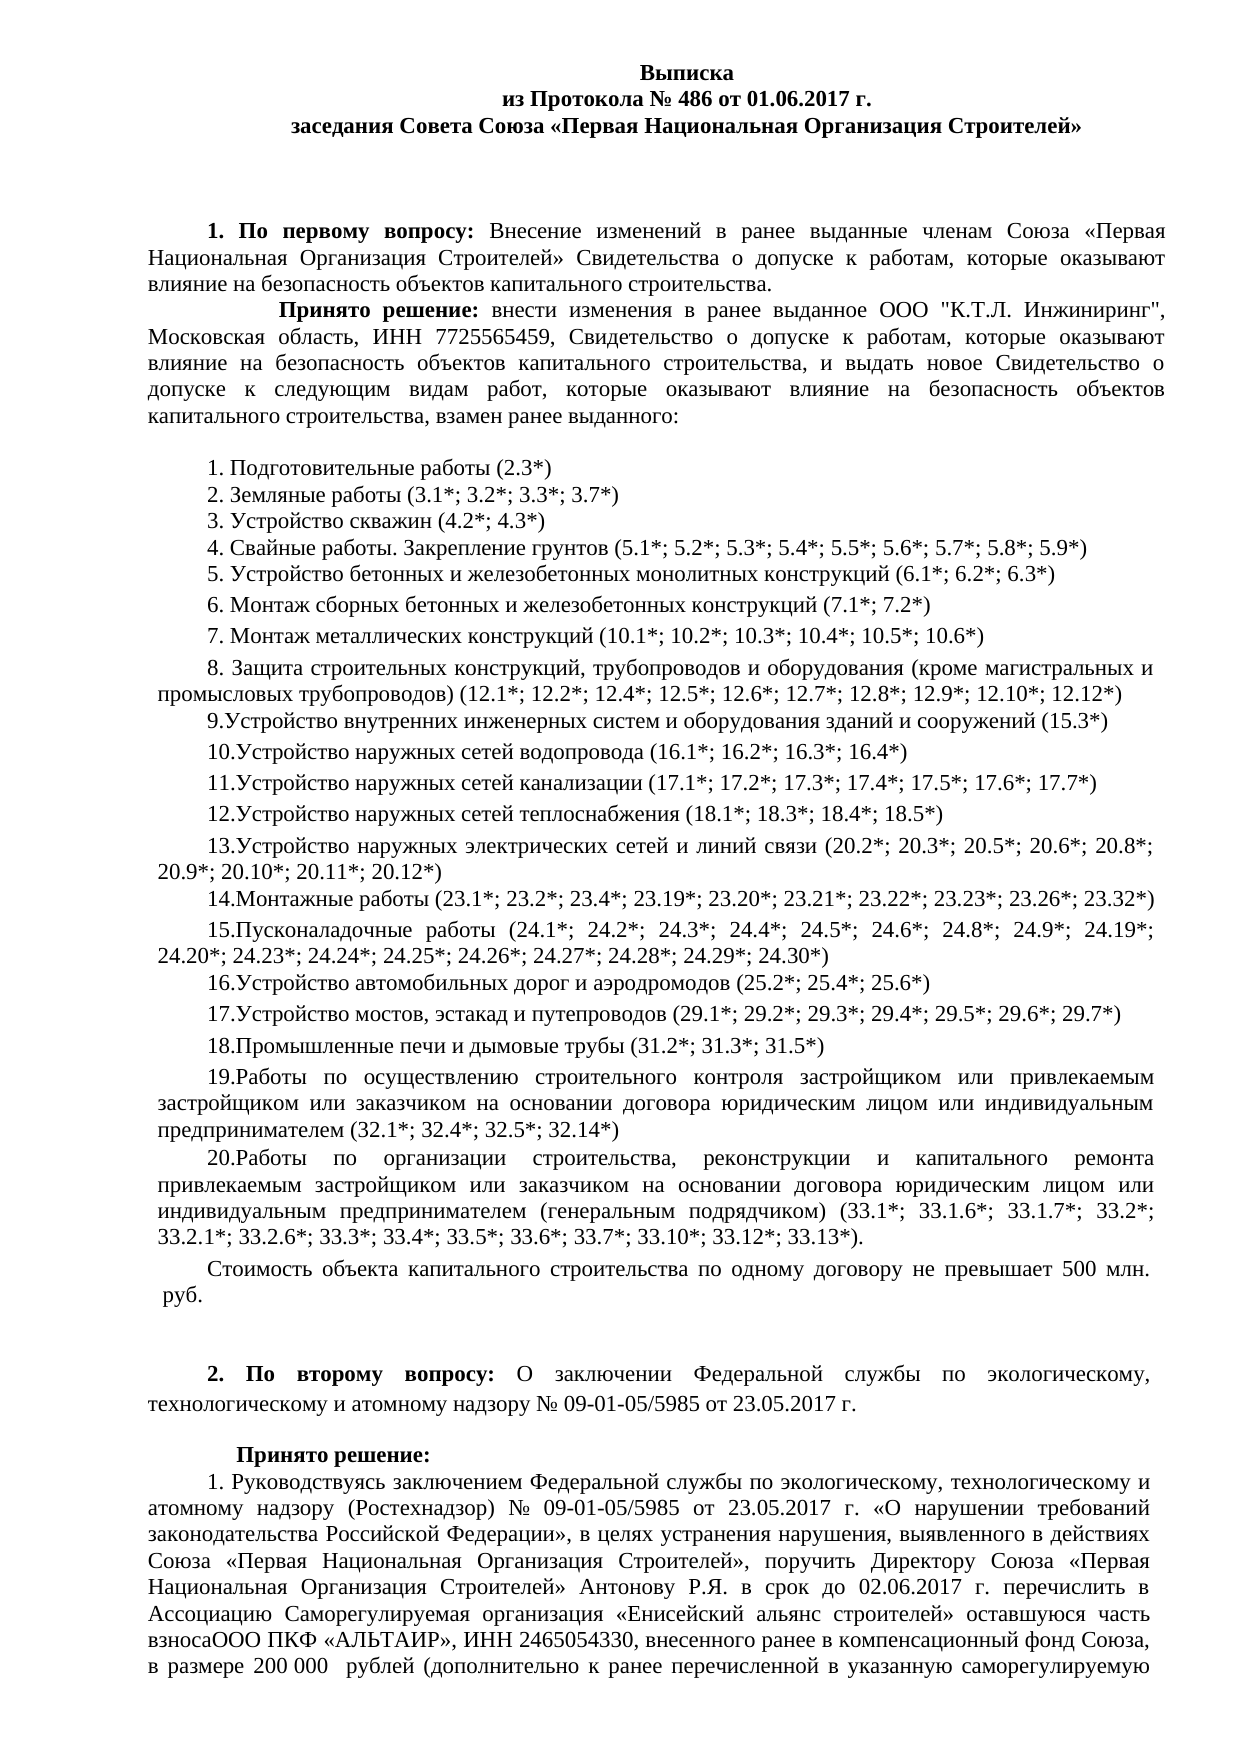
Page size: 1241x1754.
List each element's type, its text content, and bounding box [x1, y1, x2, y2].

text 1. По первому вопросу: Внесение изменений в ранее выданные членам Союза «Первая Национальная Организация Строителей» Свидетельства о допуске к работам, которые оказывают влияние на безопасность объектов капитального строительства. [148, 217, 1167, 296]
table_cell 19.Работы по осуществлению строительного контроля застройщиком или привлекаемым застройщиком или заказчиком на основании договора юридическим лицом или индивидуальным предпринимателем (32.1*; 32.4*; 32.5*; 32.14*) [117, 1063, 1167, 1144]
text 1. Подготовительные работы (2.3*) [148, 454, 1152, 481]
text 4. Свайные работы. Закрепление грунтов (5.1*; 5.2*; 5.3*; 5.4*; 5.5*; 5.6*; 5.7*; 5.8*; 5.9*) [148, 533, 1152, 560]
table_cell 9.Устройство внутренних инженерных систем и оборудования зданий и сооружений (15.3*) [117, 707, 1167, 738]
text 3. Устройство скважин (4.2*; 4.3*) [148, 507, 1152, 533]
text 2. Земляные работы (3.1*; 3.2*; 3.3*; 3.7*) [148, 481, 1152, 507]
table_cell 10.Устройство наружных сетей водопровода (16.1*; 16.2*; 16.3*; 16.4*) [117, 738, 1167, 769]
table_cell 15.Пусконаладочные работы (24.1*; 24.2*; 24.3*; 24.4*; 24.5*; 24.6*; 24.8*; 24.9*; 24.19*; 24.20*; 24.23*; 24.24*; 24.25*; 24.26*; 24.27*; 24.28*; 24.29*; 24.30*) [117, 916, 1167, 969]
table_cell 12.Устройство наружных сетей теплоснабжения (18.1*; 18.3*; 18.4*; 18.5*) [117, 801, 1167, 832]
table_cell 13.Устройство наружных электрических сетей и линий связи (20.2*; 20.3*; 20.5*; 20.6*; 20.8*; 20.9*; 20.10*; 20.11*; 20.12*) [117, 832, 1167, 885]
table_cell 18.Промышленные печи и дымовые трубы (31.2*; 31.3*; 31.5*) [117, 1032, 1167, 1063]
text Выписка [148, 59, 1167, 86]
table_cell 7. Монтаж металлических конструкций (10.1*; 10.2*; 10.3*; 10.4*; 10.5*; 10.6*) [117, 623, 1167, 654]
table_header 5. Устройство бетонных и железобетонных монолитных конструкций (6.1*; 6.2*; 6.3*) [117, 560, 1167, 591]
text 2. По второму вопросу: О заключении Федеральной службы по экологическому, технологическому и атомному надзору № 09-01-05/5985 от 23.05.2017 г. [148, 1360, 1152, 1417]
table_cell 6. Монтаж сборных бетонных и железобетонных конструкций (7.1*; 7.2*) [117, 591, 1167, 622]
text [148, 1468, 1152, 1679]
table_cell 16.Устройство автомобильных дорог и аэродромодов (25.2*; 25.4*; 25.6*) [117, 969, 1167, 1001]
text Стоимость объекта капитального строительства по одному договору не превышает 500 млн. руб. [162, 1255, 1152, 1307]
table_cell 20.Работы по организации строительства, реконструкции и капитального ремонта привлекаемым застройщиком или заказчиком на основании договора юридическим лицом или индивидуальным предпринимателем (генеральным подрядчиком) (33.1*; 33.1.6*; 33.1.7*; 33.2*; 33.2.1*; 33.2.6*; 33.3*; 33.4*; 33.5*; 33.6*; 33.7*; 33.10*; 33.12*; 33.13*). [117, 1144, 1167, 1255]
text заседания Совета Союза «Первая Национальная Организация Строителей» [148, 112, 1167, 138]
table_cell 14.Монтажные работы (23.1*; 23.2*; 23.4*; 23.19*; 23.20*; 23.21*; 23.22*; 23.23*; 23.26*; 23.32*) [117, 885, 1167, 916]
table_cell 17.Устройство мостов, эстакад и путепроводов (29.1*; 29.2*; 29.3*; 29.4*; 29.5*; 29.6*; 29.7*) [117, 1001, 1167, 1032]
text из Протокола № 486 от 01.06.2017 г. [148, 86, 1167, 112]
text Принято решение: [118, 1441, 1167, 1468]
table_cell 11.Устройство наружных сетей канализации (17.1*; 17.2*; 17.3*; 17.4*; 17.5*; 17.6*; 17.7*) [117, 769, 1167, 801]
text Принято решение: внести изменения в ранее выданное ООО "К.Т.Л. Инжиниринг", Московская область, ИНН 7725565459, Свидетельство о допуске к работам, которые оказывают влияние на безопасность объектов капитального строительства, и выдать новое Свидетельство о допуске к следующим видам работ, которые оказывают влияние на безопасность объектов капитального строительства, взамен ранее выданного: [148, 296, 1167, 428]
table_cell 8. Защита строительных конструкций, трубопроводов и оборудования (кроме магистральных и промысловых трубопроводов) (12.1*; 12.2*; 12.4*; 12.5*; 12.6*; 12.7*; 12.8*; 12.9*; 12.10*; 12.12*) [117, 654, 1167, 707]
